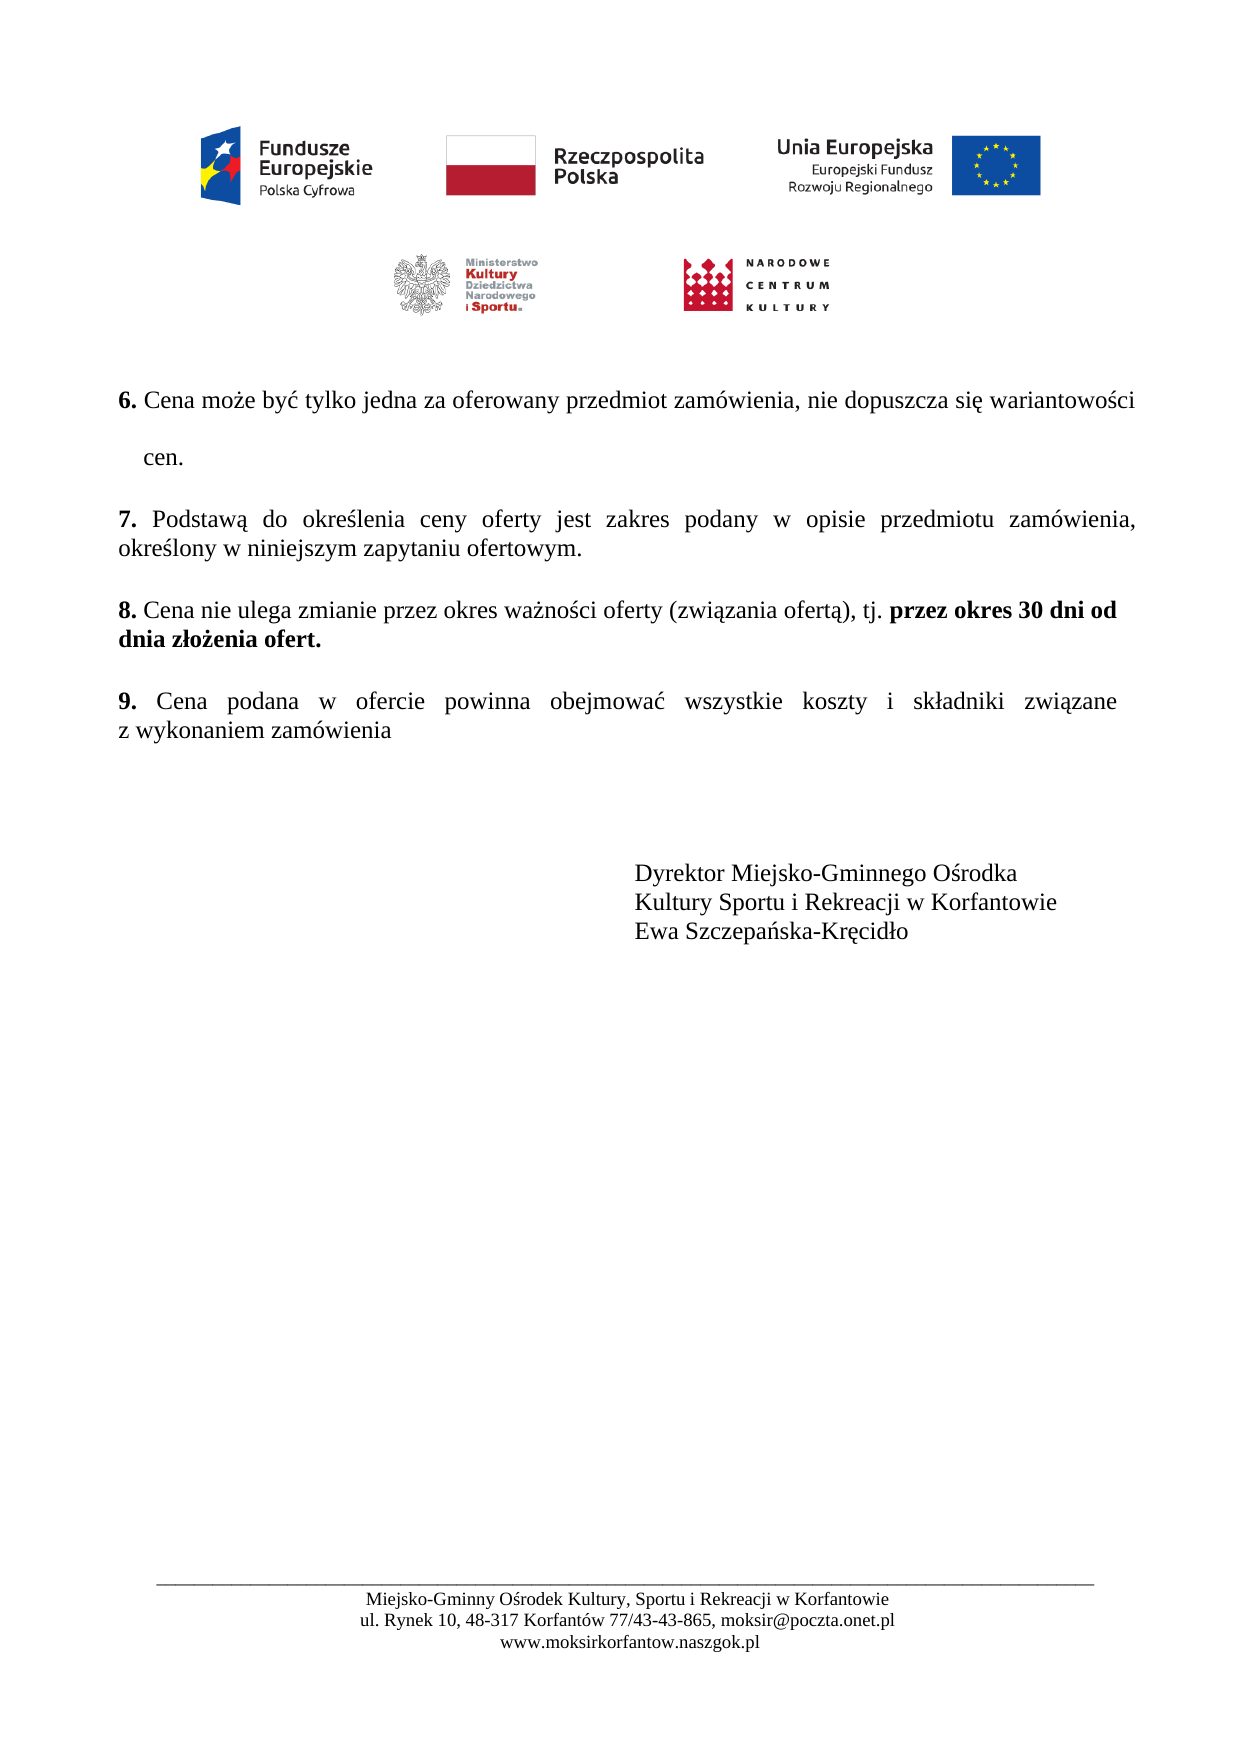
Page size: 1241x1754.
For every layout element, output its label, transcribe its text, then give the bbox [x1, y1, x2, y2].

picture [118, 81, 1122, 357]
text 9. Cena podana w ofercie powinna obejmować wszystkie koszty i składniki związane z wykonaniem zamówienia [118, 686, 1137, 743]
text Kultury Sportu i Rekreacji w Korfantowie [118, 887, 1137, 916]
text 6. Cena może być tylko jedna za oferowany przedmiot zamówienia, nie dopuszcza się wariantowości cen. [118, 385, 1137, 471]
text Ewa Szczepańska-Kręcidło [118, 916, 1137, 945]
text 8. Cena nie ulega zmianie przez okres ważności oferty (związania ofertą), tj. przez okres 30 dni od dnia złożenia ofert. [118, 595, 1137, 653]
text Dyrektor Miejsko-Gminnego Ośrodka [118, 858, 1137, 887]
text 7. Podstawą do określenia ceny oferty jest zakres podany w opisie przedmiotu zamówienia, określony w niniejszym zapytaniu ofertowym. [118, 504, 1137, 562]
